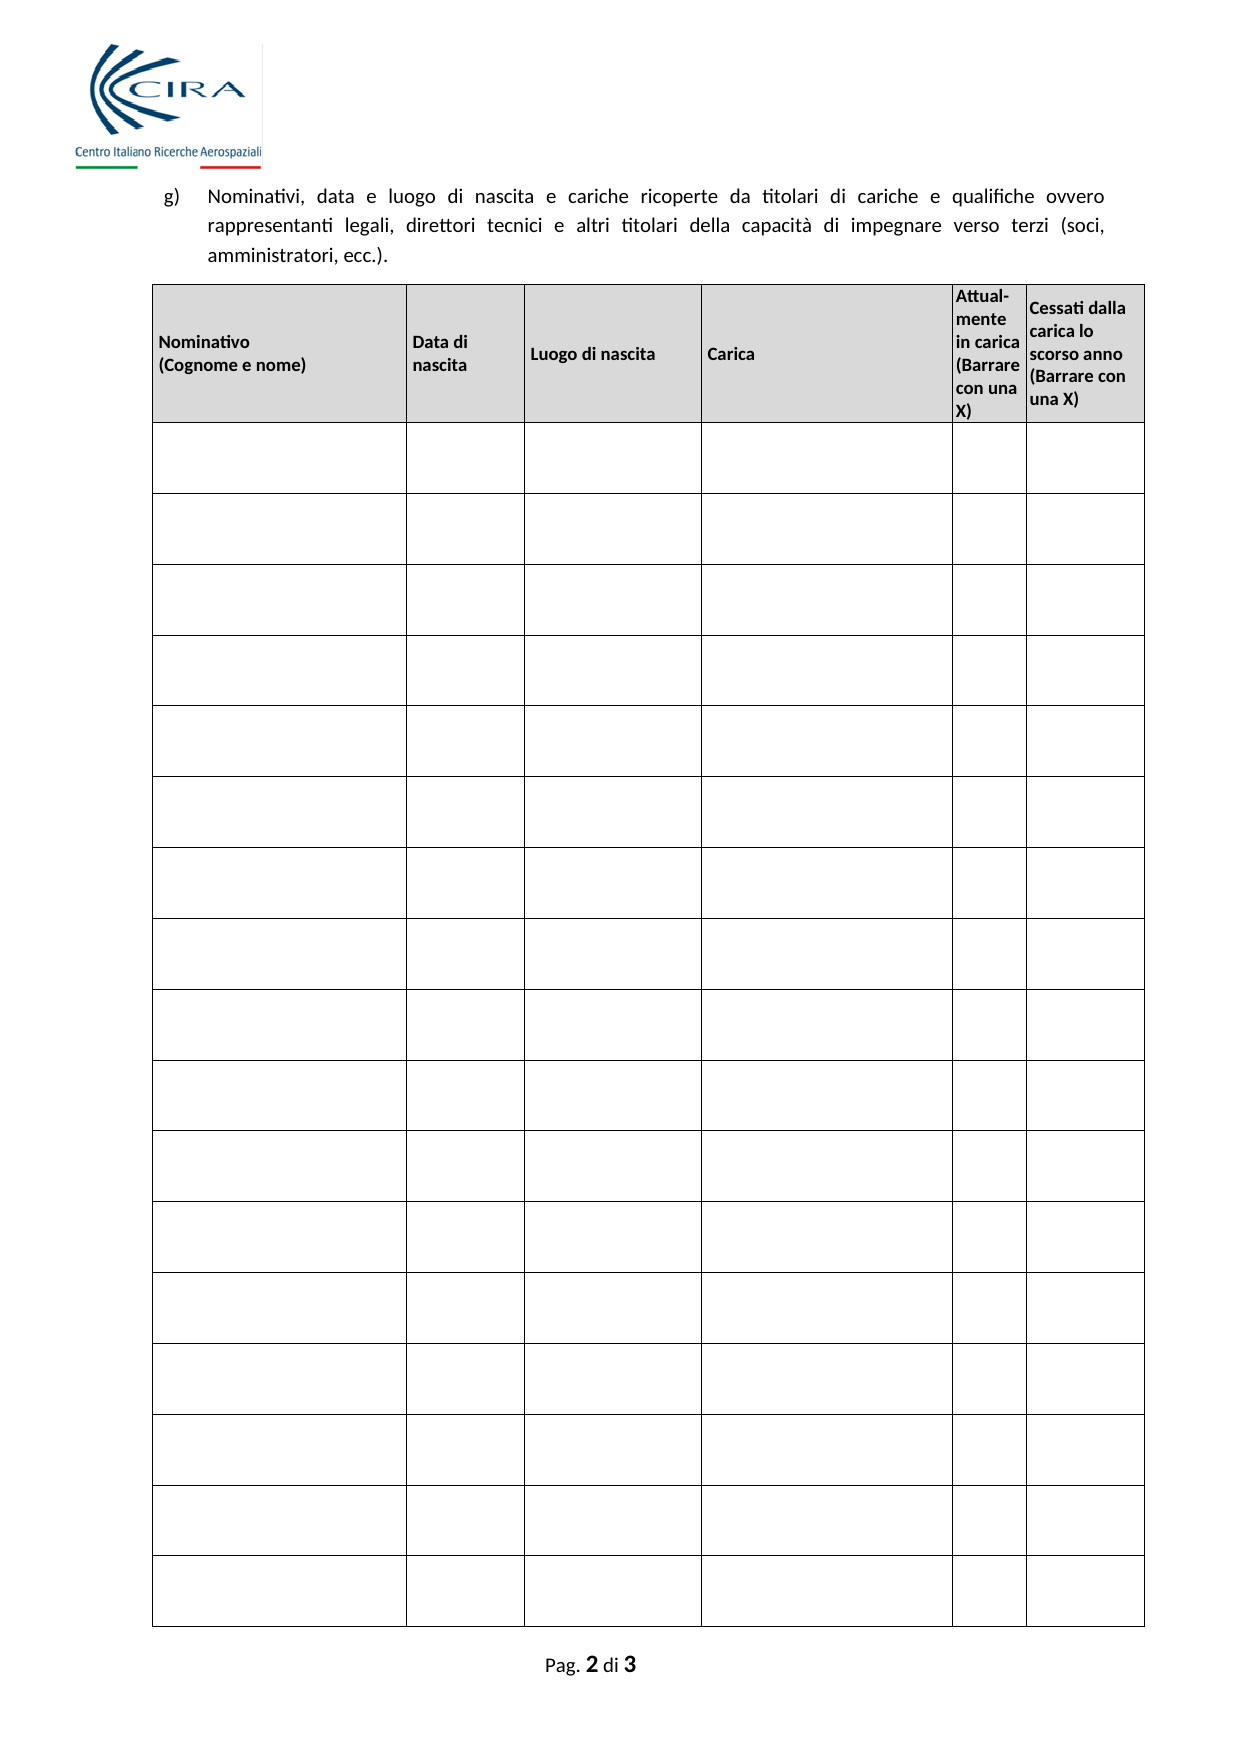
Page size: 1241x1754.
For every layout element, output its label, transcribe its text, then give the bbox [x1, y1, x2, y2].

table_cell [702, 423, 952, 493]
table_cell [1027, 636, 1144, 705]
table_cell [525, 1344, 701, 1414]
table_cell [1027, 423, 1144, 493]
table_cell [525, 990, 701, 1059]
table_cell [953, 1556, 1026, 1626]
table_cell [525, 848, 701, 918]
table_cell [702, 565, 952, 634]
table_cell [525, 565, 701, 634]
table_cell [953, 1131, 1026, 1201]
table_cell [702, 636, 952, 705]
table_header Cessati dalla carica lo scorso anno (Barrare con una X) [1027, 285, 1144, 422]
table_cell [702, 1273, 952, 1343]
table_cell [153, 919, 406, 989]
table_header Attual-mente in carica (Barrare con una X) [953, 285, 1026, 422]
table_cell [953, 777, 1026, 847]
table_cell [953, 1415, 1026, 1484]
table_cell [407, 848, 524, 918]
table_cell [1027, 777, 1144, 847]
table_cell [702, 848, 952, 918]
table_cell [1027, 1273, 1144, 1343]
table_cell [407, 1486, 524, 1555]
table_cell [525, 636, 701, 705]
table_cell [702, 990, 952, 1059]
table_cell [1027, 494, 1144, 564]
table_cell [953, 1273, 1026, 1343]
table_cell [1027, 1061, 1144, 1130]
table_cell [1027, 1556, 1144, 1626]
table_header Carica [702, 285, 952, 422]
table_cell [153, 990, 406, 1059]
table_cell [525, 1273, 701, 1343]
table_cell [407, 423, 524, 493]
table_cell [525, 423, 701, 493]
table_cell [702, 1131, 952, 1201]
table_cell [953, 636, 1026, 705]
table_cell [953, 494, 1026, 564]
table_cell [153, 565, 406, 634]
table_cell [407, 1061, 524, 1130]
table_cell [525, 706, 701, 776]
table_cell [525, 919, 701, 989]
table_cell [953, 990, 1026, 1059]
table_cell [1027, 848, 1144, 918]
table_cell [407, 1202, 524, 1272]
table_cell [953, 848, 1026, 918]
table_cell [702, 1486, 952, 1555]
table_cell [153, 1556, 406, 1626]
table_cell [407, 494, 524, 564]
table_cell [702, 1202, 952, 1272]
table_cell [1027, 990, 1144, 1059]
table_cell [525, 1202, 701, 1272]
table_cell [702, 494, 952, 564]
table_cell [702, 919, 952, 989]
table_cell [153, 494, 406, 564]
table_cell [1027, 1344, 1144, 1414]
table_cell [153, 1061, 406, 1130]
table_cell [953, 423, 1026, 493]
table_cell [1027, 565, 1144, 634]
table_cell [407, 1344, 524, 1414]
table_cell [407, 990, 524, 1059]
table_header Data di nascita [407, 285, 524, 422]
list Nominativi, data e luogo di nascita e cariche ricoperte da titolari di cariche e qualifiche ovvero rappresentanti legali, direttori tecnici e altri titolari della capacità di impegnare verso terzi (soci, amministratori, ecc.). [164, 183, 1106, 267]
table_cell [525, 1556, 701, 1626]
table_cell [153, 1202, 406, 1272]
table_cell [153, 848, 406, 918]
table_cell [407, 919, 524, 989]
table_cell [1027, 1131, 1144, 1201]
table_cell [153, 706, 406, 776]
table_cell [153, 1131, 406, 1201]
table_cell [1027, 919, 1144, 989]
table_cell [153, 423, 406, 493]
table_cell [953, 1202, 1026, 1272]
table_cell [953, 1061, 1026, 1130]
table_cell [525, 1486, 701, 1555]
table_cell [153, 1273, 406, 1343]
table_cell [953, 1344, 1026, 1414]
table_cell [1027, 1415, 1144, 1484]
table_cell [953, 919, 1026, 989]
table_cell [525, 494, 701, 564]
table_cell [702, 1344, 952, 1414]
table_cell [702, 777, 952, 847]
table_cell [407, 636, 524, 705]
picture [75, 44, 263, 171]
table_cell [153, 1486, 406, 1555]
table_cell [525, 1061, 701, 1130]
table_cell [407, 1131, 524, 1201]
table_cell [153, 1344, 406, 1414]
table_cell [702, 1556, 952, 1626]
table_cell [1027, 706, 1144, 776]
table_cell [953, 565, 1026, 634]
table_cell [702, 1415, 952, 1484]
table_cell [153, 1415, 406, 1484]
table_cell [407, 1273, 524, 1343]
table_cell [525, 1131, 701, 1201]
table_cell [407, 777, 524, 847]
table_cell [953, 1486, 1026, 1555]
table_cell [702, 1061, 952, 1130]
table_cell [702, 706, 952, 776]
table_cell [153, 636, 406, 705]
table_cell [407, 1415, 524, 1484]
table_cell [407, 1556, 524, 1626]
table_cell [953, 706, 1026, 776]
table_cell [525, 1415, 701, 1484]
table_cell [153, 777, 406, 847]
table_header Nominativo (Cognome e nome) [153, 285, 406, 422]
table_cell [407, 565, 524, 634]
table_cell [1027, 1486, 1144, 1555]
table_cell [1027, 1202, 1144, 1272]
table_cell [525, 777, 701, 847]
table_cell [407, 706, 524, 776]
table_header Luogo di nascita [525, 285, 701, 422]
